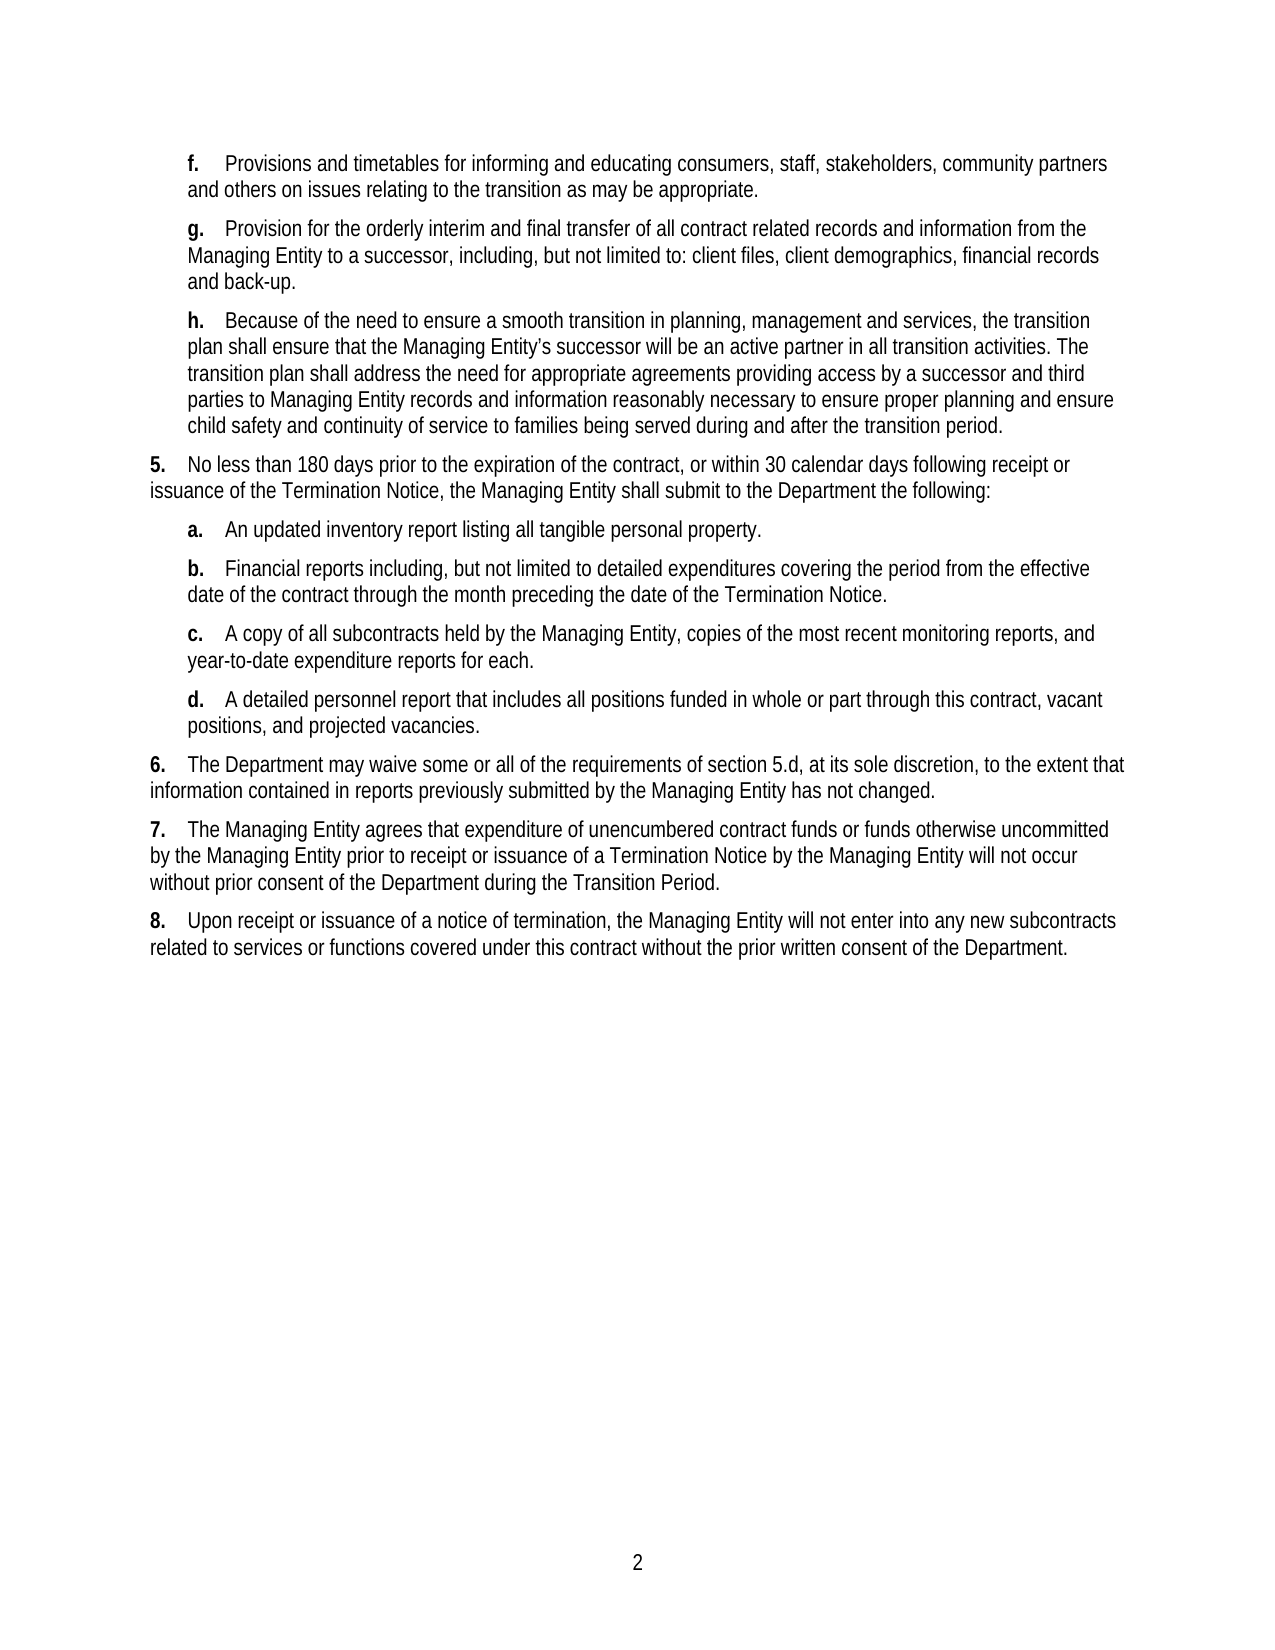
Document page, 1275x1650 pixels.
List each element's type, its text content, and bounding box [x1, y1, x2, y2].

list Provision for the orderly interim and final transfer of all contract related records and information from the Managing Entity to a successor, including, but not limited to: client files, client demographics, financial records and back-up. [187, 215, 1125, 294]
list A copy of all subcontracts held by the Managing Entity, copies of the most recent monitoring reports, and year-to-date expenditure reports for each. [187, 620, 1125, 673]
list The Managing Entity agrees that expenditure of unencumbered contract funds or funds otherwise uncommitted by the Managing Entity prior to receipt or issuance of a Termination Notice by the Managing Entity will not occur without prior consent of the Department during the Transition Period. [150, 816, 1125, 895]
list An updated inventory report listing all tangible personal property. [187, 516, 1125, 543]
list A detailed personnel report that includes all positions funded in whole or part through this contract, vacant positions, and projected vacancies. [187, 686, 1125, 738]
list Upon receipt or issuance of a notice of termination, the Managing Entity will not enter into any new subcontracts related to services or functions covered under this contract without the prior written consent of the Department. [150, 907, 1125, 960]
list The Department may waive some or all of the requirements of section 5.d, at its sole discretion, to the extent that information contained in reports previously submitted by the Managing Entity has not changed. [150, 751, 1125, 803]
list Financial reports including, but not limited to detailed expenditures covering the period from the effective date of the contract through the month preceding the date of the Termination Notice. [187, 555, 1125, 608]
list Because of the need to ensure a smooth transition in planning, management and services, the transition plan shall ensure that the Managing Entity’s successor will be an active partner in all transition activities. The transition plan shall address the need for appropriate agreements providing access by a successor and third parties to Managing Entity records and information reasonably necessary to ensure proper planning and ensure child safety and continuity of service to families being served during and after the transition period. [187, 307, 1125, 438]
list No less than 180 days prior to the expiration of the contract, or within 30 calendar days following receipt or issuance of the Termination Notice, the Managing Entity shall submit to the Department the following: [150, 451, 1125, 504]
list Provisions and timetables for informing and educating consumers, staff, stakeholders, community partners and others on issues relating to the transition as may be appropriate. [187, 150, 1125, 203]
